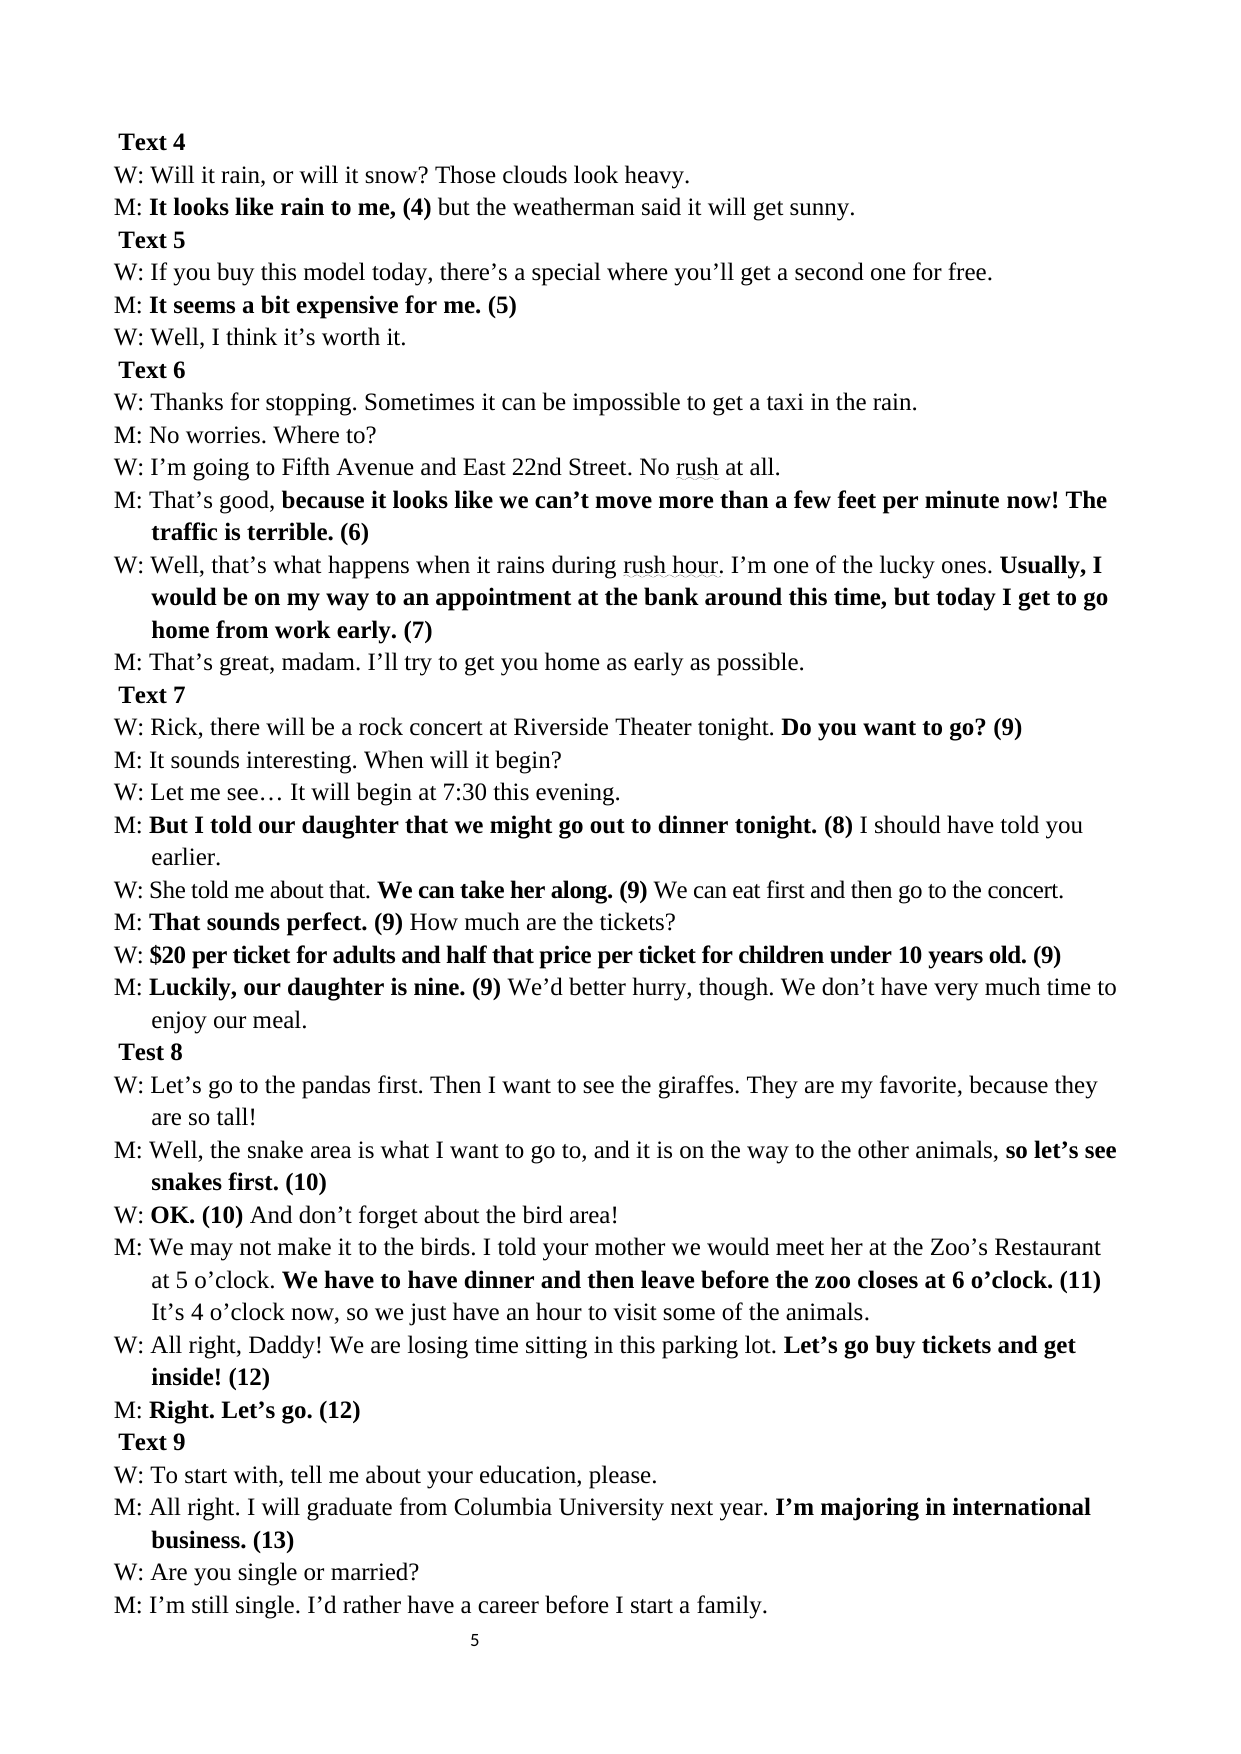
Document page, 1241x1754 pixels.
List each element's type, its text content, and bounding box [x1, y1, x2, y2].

text W: I’m going to Fifth Avenue and East 22nd Street. No rush at all. [113, 450, 1122, 483]
text M: No worries. Where to? [113, 418, 1122, 450]
text M: That sounds perfect. (9) How much are the tickets? [113, 905, 1122, 938]
text W: Will it rain, or will it snow? Those clouds look heavy. [113, 158, 1122, 190]
text W: She told me about that. We can take her along. (9) We can eat first and then go to the concert. [113, 873, 1122, 905]
text M: Well, the snake area is what I want to go to, and it is on the way to the other animals, so let’s see snakes first. (10) [113, 1133, 1122, 1198]
text M: It looks like rain to me, (4) but the weatherman said it will get sunny. [113, 190, 1122, 223]
text Text 7 [118, 678, 1122, 710]
text W: OK. (10) And don’t forget about the bird area! [113, 1198, 1122, 1230]
text M: Right. Let’s go. (12) [113, 1393, 1122, 1425]
text M: It seems a bit expensive for me. (5) [113, 288, 1122, 320]
text W: Thanks for stopping. Sometimes it can be impossible to get a taxi in the rain. [113, 385, 1122, 418]
text Text 9 [118, 1425, 1122, 1458]
text M: It sounds interesting. When will it begin? [113, 743, 1122, 775]
text W: Are you single or married? [113, 1555, 1122, 1588]
text M: All right. I will graduate from Columbia University next year. I’m majoring in international business. (13) [113, 1490, 1122, 1555]
text W: Rick, there will be a rock concert at Riverside Theater tonight. Do you want to go? (9) [113, 710, 1122, 743]
text W: $20 per ticket for adults and half that price per ticket for children under 10 years old. (9) [113, 938, 1122, 970]
text M: I’m still single. I’d rather have a career before I start a family. [113, 1588, 1122, 1620]
text M: Luckily, our daughter is nine. (9) We’d better hurry, though. We don’t have very much time to enjoy our meal. [113, 970, 1122, 1035]
text M: But I told our daughter that we might go out to dinner tonight. (8) I should have told you earlier. [113, 808, 1122, 873]
text W: Well, that’s what happens when it rains during rush hour. I’m one of the lucky ones. Usually, I would be on my way to an appointment at the bank around this time, but today I get to go home from work early. (7) [113, 548, 1122, 645]
text M: We may not make it to the birds. I told your mother we would meet her at the Zoo’s Restaurant at 5 o’clock. We have to have dinner and then leave before the zoo closes at 6 o’clock. (11) It’s 4 o’clock now, so we just have an hour to visit some of the animals. [113, 1230, 1122, 1328]
text Text 6 [118, 353, 1122, 385]
text W: To start with, tell me about your education, please. [113, 1458, 1122, 1490]
text W: Let’s go to the pandas first. Then I want to see the giraffes. They are my favorite, because they are so tall! [113, 1068, 1122, 1133]
text Test 8 [118, 1035, 1122, 1068]
text W: Well, I think it’s worth it. [113, 320, 1122, 353]
text W: If you buy this model today, there’s a special where you’ll get a second one for free. [113, 255, 1122, 288]
text Text 5 [118, 223, 1122, 255]
text W: Let me see… It will begin at 7:30 this evening. [113, 775, 1122, 808]
text W: All right, Daddy! We are losing time sitting in this parking lot. Let’s go buy tickets and get inside! (12) [113, 1328, 1122, 1393]
text M: That’s good, because it looks like we can’t move more than a few feet per minute now! The traffic is terrible. (6) [113, 483, 1122, 548]
text M: That’s great, madam. I’ll try to get you home as early as possible. [113, 645, 1122, 678]
text Text 4 [118, 125, 1122, 158]
